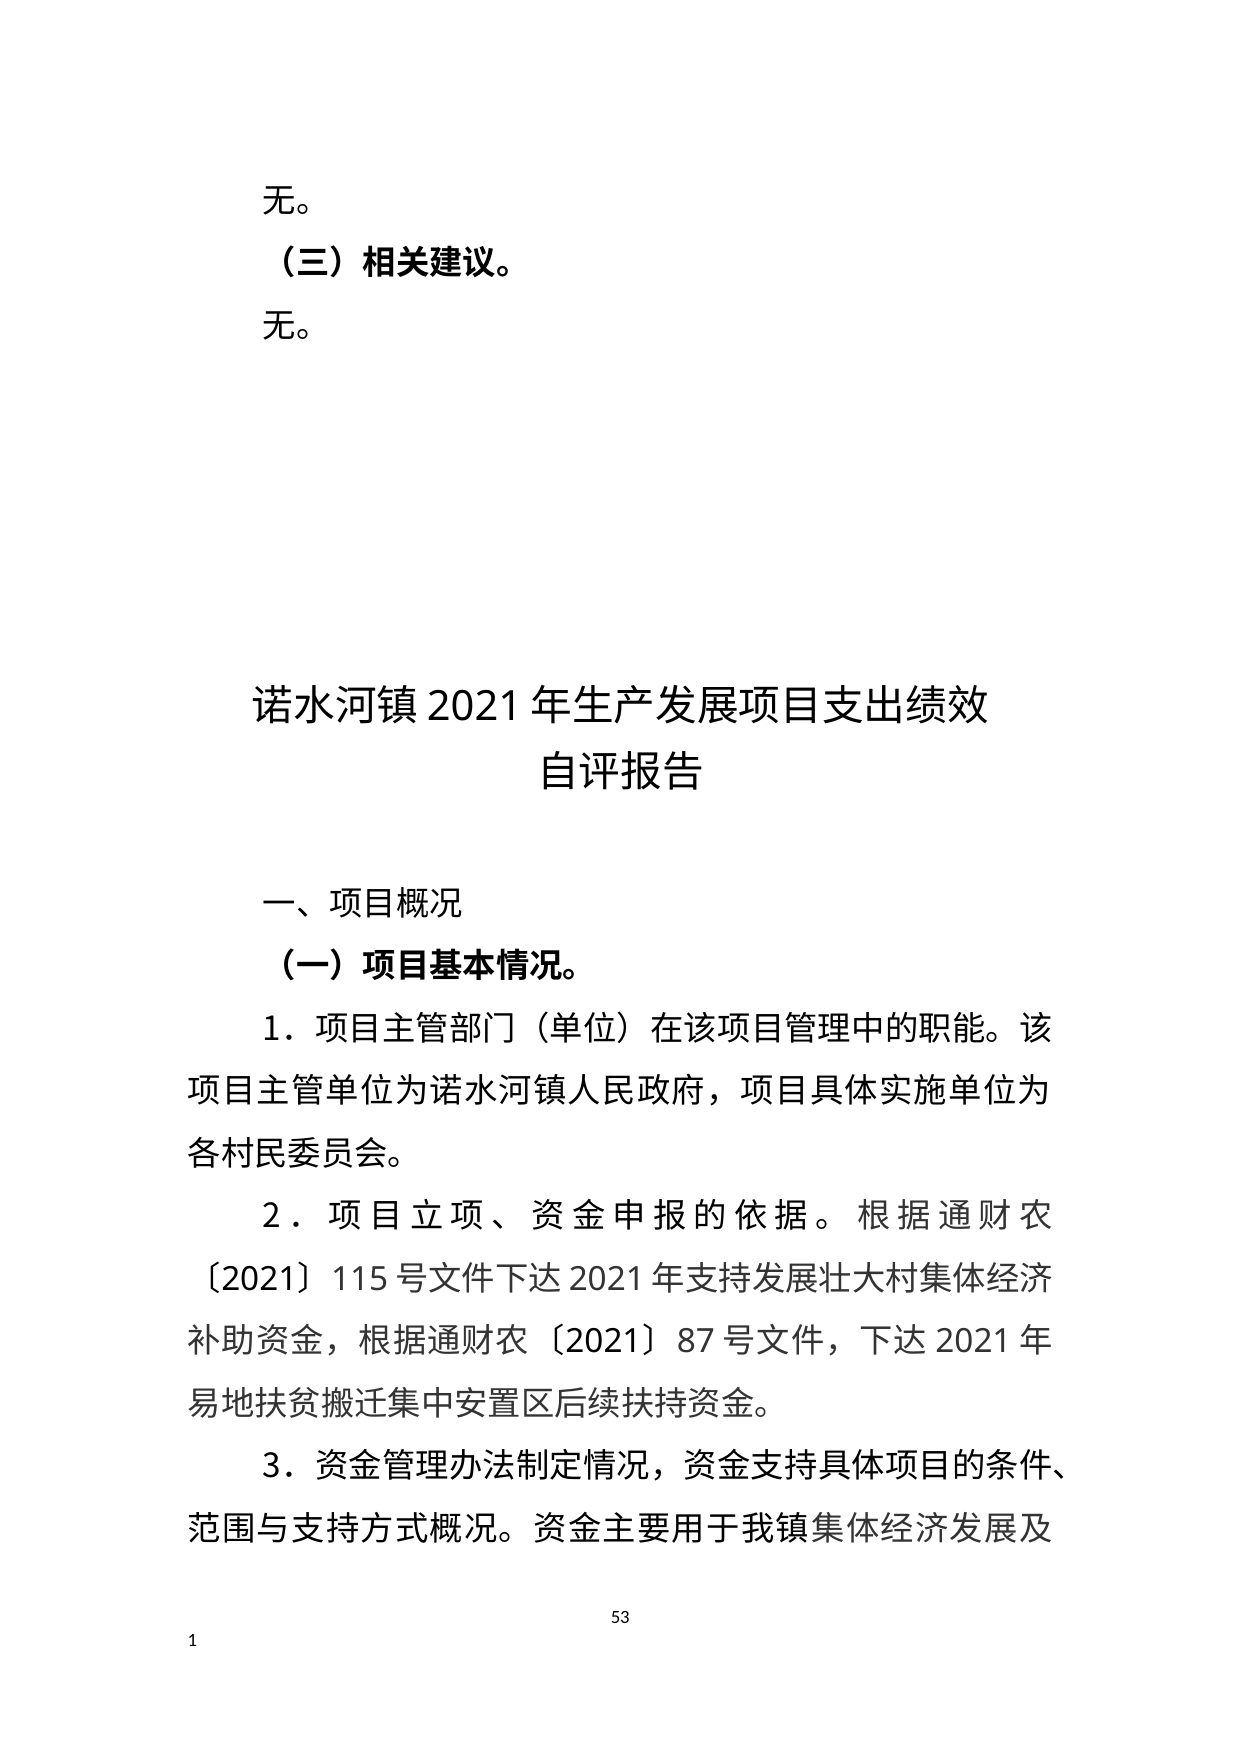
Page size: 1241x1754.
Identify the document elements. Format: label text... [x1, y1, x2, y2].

text （一）项目基本情况。 [187, 928, 1053, 990]
text 无。 [187, 287, 1053, 349]
text 无。 [187, 162, 1053, 224]
text 1．项目主管部门（单位）在该项目管理中的职能。该项目主管单位为诺水河镇人民政府，项目具体实施单位为各村民委员会。 [187, 990, 1053, 1178]
text 自评报告 [187, 735, 1053, 800]
text 2．项目立项、资金申报的依据。根据通财农〔2021〕115号文件下达2021年支持发展壮大村集体经济补助资金，根据通财农〔2021〕87号文件，下达2021年易地扶贫搬迁集中安置区后续扶持资金。 [187, 1178, 1053, 1428]
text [187, 1428, 1053, 1553]
text 一、项目概况 [187, 865, 1053, 928]
text （三）相关建议。 [187, 224, 1053, 287]
text 诺水河镇2021年生产发展项目支出绩效 [187, 670, 1053, 735]
